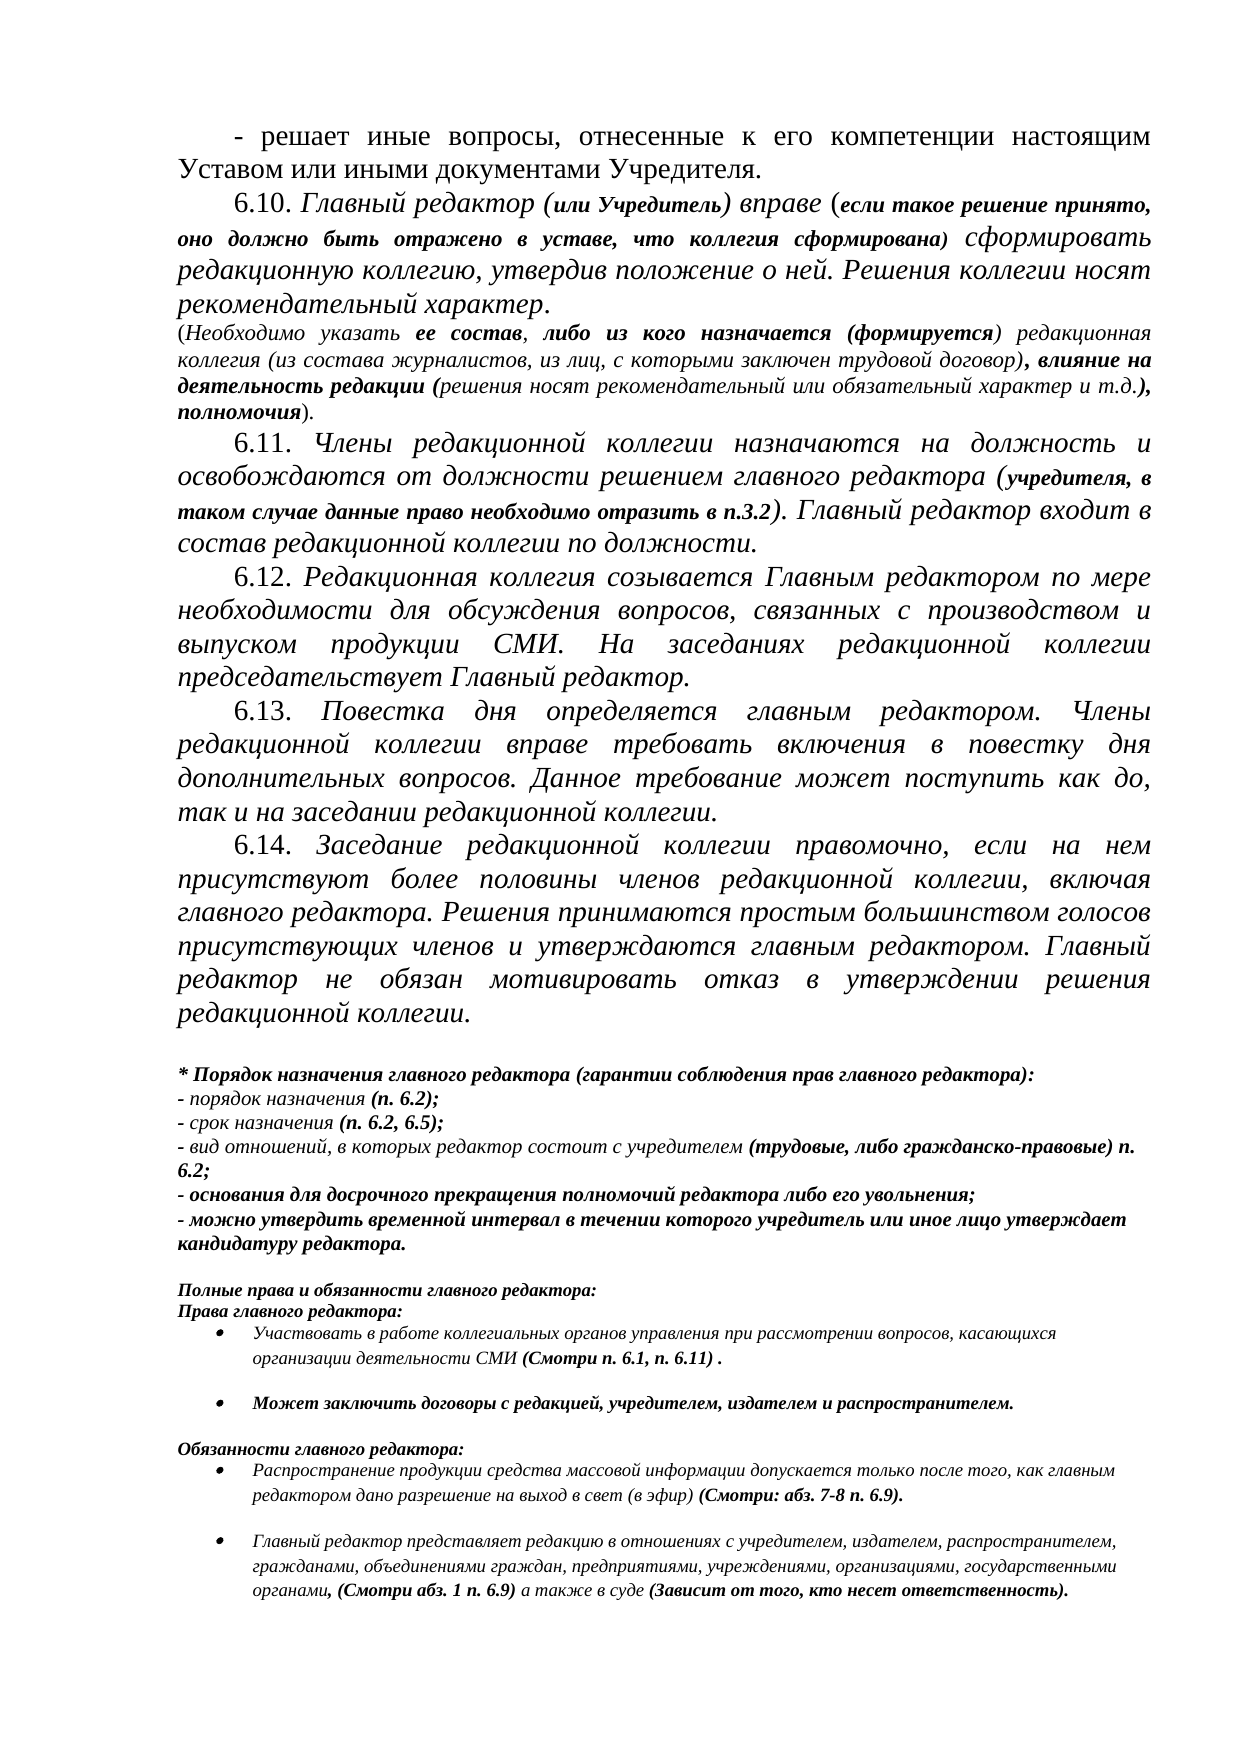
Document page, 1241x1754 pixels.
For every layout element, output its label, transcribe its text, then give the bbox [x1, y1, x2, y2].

list Участвовать в работе коллегиальных органов управления при рассмотрении вопросов, касающихся организации деятельности СМИ (Смотри п. 6.1, п. 6.11) . [215, 1322, 1152, 1368]
text Обязанности главного редактора: [177, 1438, 1152, 1459]
list Распространение продукции средства массовой информации допускается только после того, как главным редактором дано разрешение на выход в свет (в эфир) (Смотри: абз. 7-8 п. 6.9). [215, 1459, 1152, 1506]
text 6.11. Члены редакционной коллегии назначаются на должность и освобождаются от должности решением главного редактора (учредителя, в таком случае данные право необходимо отразить в п.3.2). Главный редактор входит в состав редакционной коллегии по должности. [177, 425, 1152, 559]
text * Порядок назначения главного редактора (гарантии соблюдения прав главного редактора): [177, 1062, 1152, 1086]
text - порядок назначения (п. 6.2); [177, 1086, 1152, 1110]
text Права главного редактора: [177, 1300, 1152, 1322]
text - основания для досрочного прекращения полномочий редактора либо его увольнения; [177, 1182, 1152, 1206]
text 6.14. Заседание редакционной коллегии правомочно, если на нем присутствуют более половины членов редакционной коллегии, включая главного редактора. Решения принимаются простым большинством голосов присутствующих членов и утверждаются главным редактором. Главный редактор не обязан мотивировать отказ в утверждении решения редакционной коллегии. [177, 827, 1152, 1028]
text 6.12. Редакционная коллегия созывается Главным редактором по мере необходимости для обсуждения вопросов, связанных с производством и выпуском продукции СМИ. На заседаниях редакционной коллегии председательствует Главный редактор. [177, 559, 1152, 693]
text - решает иные вопросы, отнесенные к его компетенции настоящим Уставом или иными документами Учредителя. [177, 118, 1152, 185]
text - срок назначения (п. 6.2, 6.5); [177, 1110, 1152, 1134]
text (Необходимо указать ее состав, либо из кого назначается (формируется) редакционная коллегия (из состава журналистов, из лиц, с которыми заключен трудовой договор), влияние на деятельность редакции (решения носят рекомендательный или обязательный характер и т.д.), полномочия). [177, 319, 1152, 425]
text Полные права и обязанности главного редактора: [177, 1279, 1152, 1300]
text 6.10. Главный редактор (или Учредитель) вправе (если такое решение принято, оно должно быть отражено в уставе, что коллегия сформирована) сформировать редакционную коллегию, утвердив положение о ней. Решения коллегии носят рекомендательный характер. [177, 185, 1152, 319]
list Может заключить договоры с редакцией, учредителем, издателем и распространителем. [215, 1392, 1152, 1414]
list Главный редактор представляет редакцию в отношениях с учредителем, издателем, распространителем, гражданами, объединениями граждан, предприятиями, учреждениями, организациями, государственными органами, (Смотри абз. 1 п. 6.9) а также в суде (Зависит от того, кто несет ответственность). [215, 1530, 1152, 1601]
text - вид отношений, в которых редактор состоит с учредителем (трудовые, либо гражданско-правовые) п. 6.2; [177, 1134, 1152, 1182]
text 6.13. Повестка дня определяется главным редактором. Члены редакционной коллегии вправе требовать включения в повестку дня дополнительных вопросов. Данное требование может поступить как до, так и на заседании редакционной коллегии. [177, 693, 1152, 827]
text - можно утвердить временной интервал в течении которого учредитель или иное лицо утверждает кандидатуру редактора. [177, 1206, 1152, 1254]
